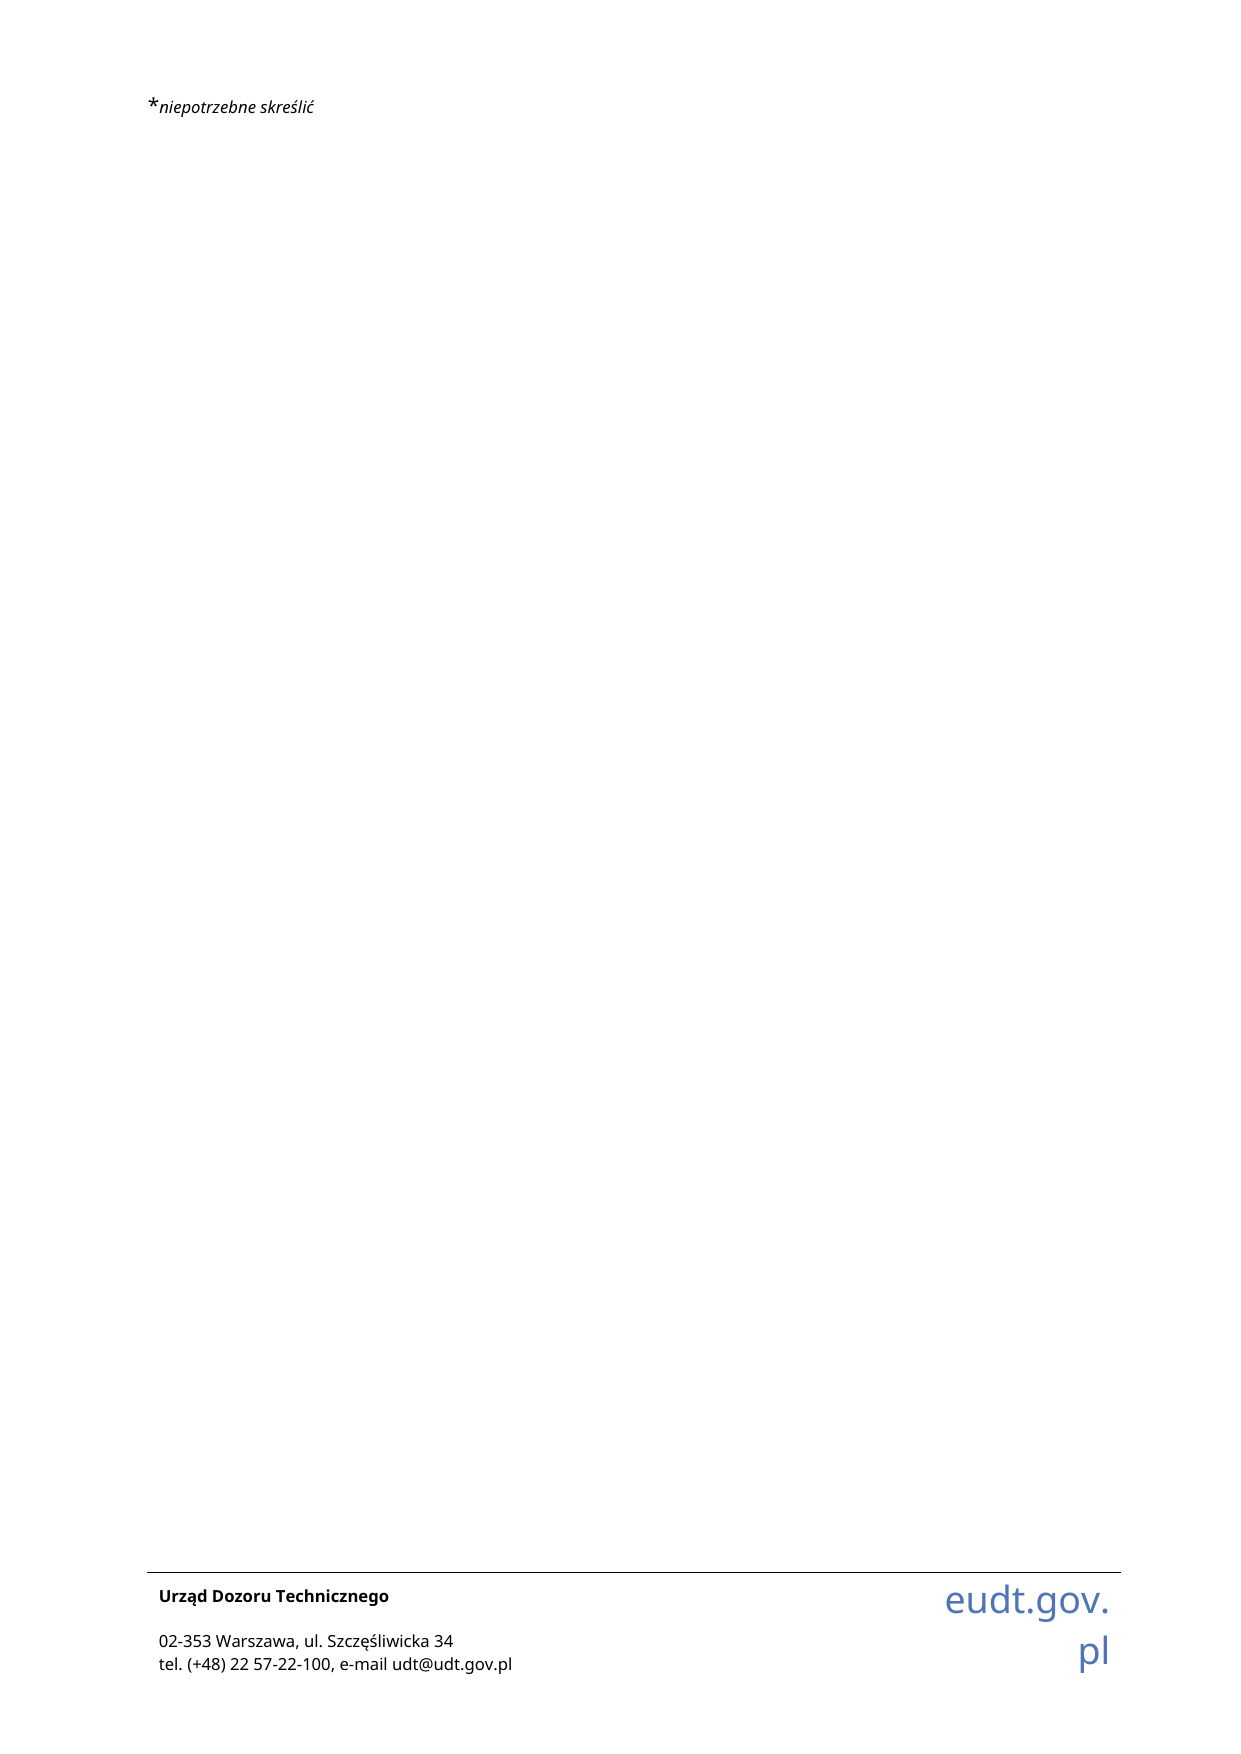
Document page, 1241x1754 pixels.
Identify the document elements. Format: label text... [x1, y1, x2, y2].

text *niepotrzebne skreślić [148, 91, 1092, 119]
